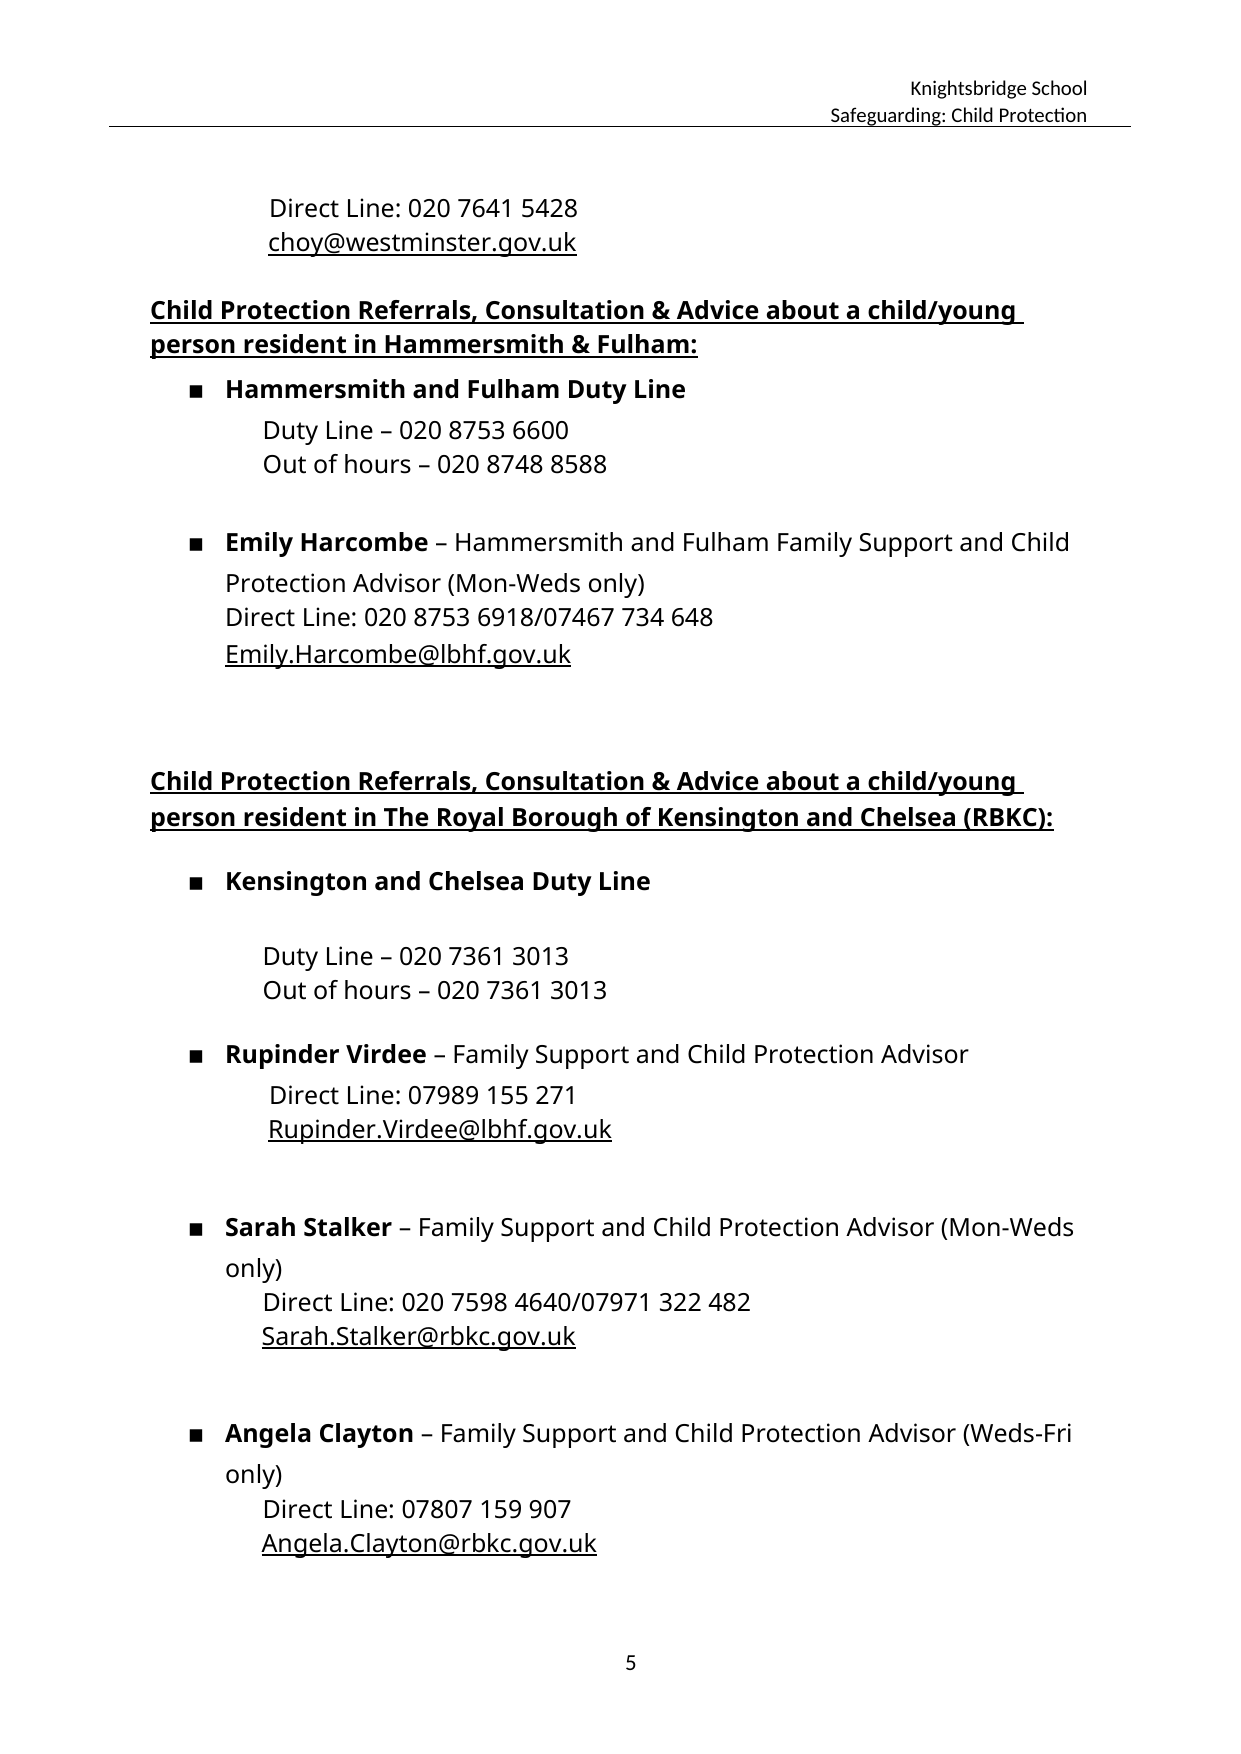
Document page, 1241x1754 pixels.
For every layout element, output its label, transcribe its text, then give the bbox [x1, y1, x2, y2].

text Rupinder.Virdee@lbhf.gov.uk [261, 1112, 1090, 1146]
text Out of hours – 020 7361 3013 [225, 973, 1090, 1007]
text Child Protection Referrals, Consultation & Advice about a child/young person resident in Hammersmith & Fulham: [150, 293, 1090, 361]
text choy@westminster.gov.uk [261, 225, 1090, 259]
text Direct Line: 020 7641 5428 [262, 191, 1090, 225]
text Direct Line: 07807 159 907 [262, 1491, 1090, 1525]
list Angela Clayton – Family Support and Child Protection Advisor (Weds-Fri only) [187, 1406, 1090, 1491]
text Duty Line – 020 7361 3013 [262, 939, 1090, 973]
list Emily Harcombe – Hammersmith and Fulham Family Support and Child Protection Advisor (Mon-Weds only) [187, 514, 1090, 600]
list Sarah Stalker – Family Support and Child Protection Advisor (Mon-Weds only) [187, 1199, 1090, 1284]
text Direct Line: 020 7598 4640/07971 322 482 [262, 1284, 1090, 1318]
list Hammersmith and Fulham Duty Line [187, 361, 1090, 412]
text Direct Line: 07989 155 271 [262, 1077, 1090, 1112]
text Angela.Clayton@rbkc.gov.uk [261, 1525, 1090, 1559]
text Emily.Harcombe@lbhf.gov.uk [150, 637, 1090, 671]
text Duty Line – 020 8753 6600 [262, 412, 1090, 446]
text Sarah.Stalker@rbkc.gov.uk [261, 1318, 1090, 1352]
text Direct Line: 020 8753 6918/07467 734 648 [225, 600, 1090, 634]
list Rupinder Virdee – Family Support and Child Protection Advisor [187, 1026, 1090, 1077]
list Kensington and Chelsea Duty Line [187, 853, 1090, 905]
text Child Protection Referrals, Consultation & Advice about a child/young person resident in The Royal Borough of Kensington and Chelsea (RBKC): [150, 763, 1090, 834]
text Out of hours – 020 8748 8588 [225, 446, 1090, 480]
